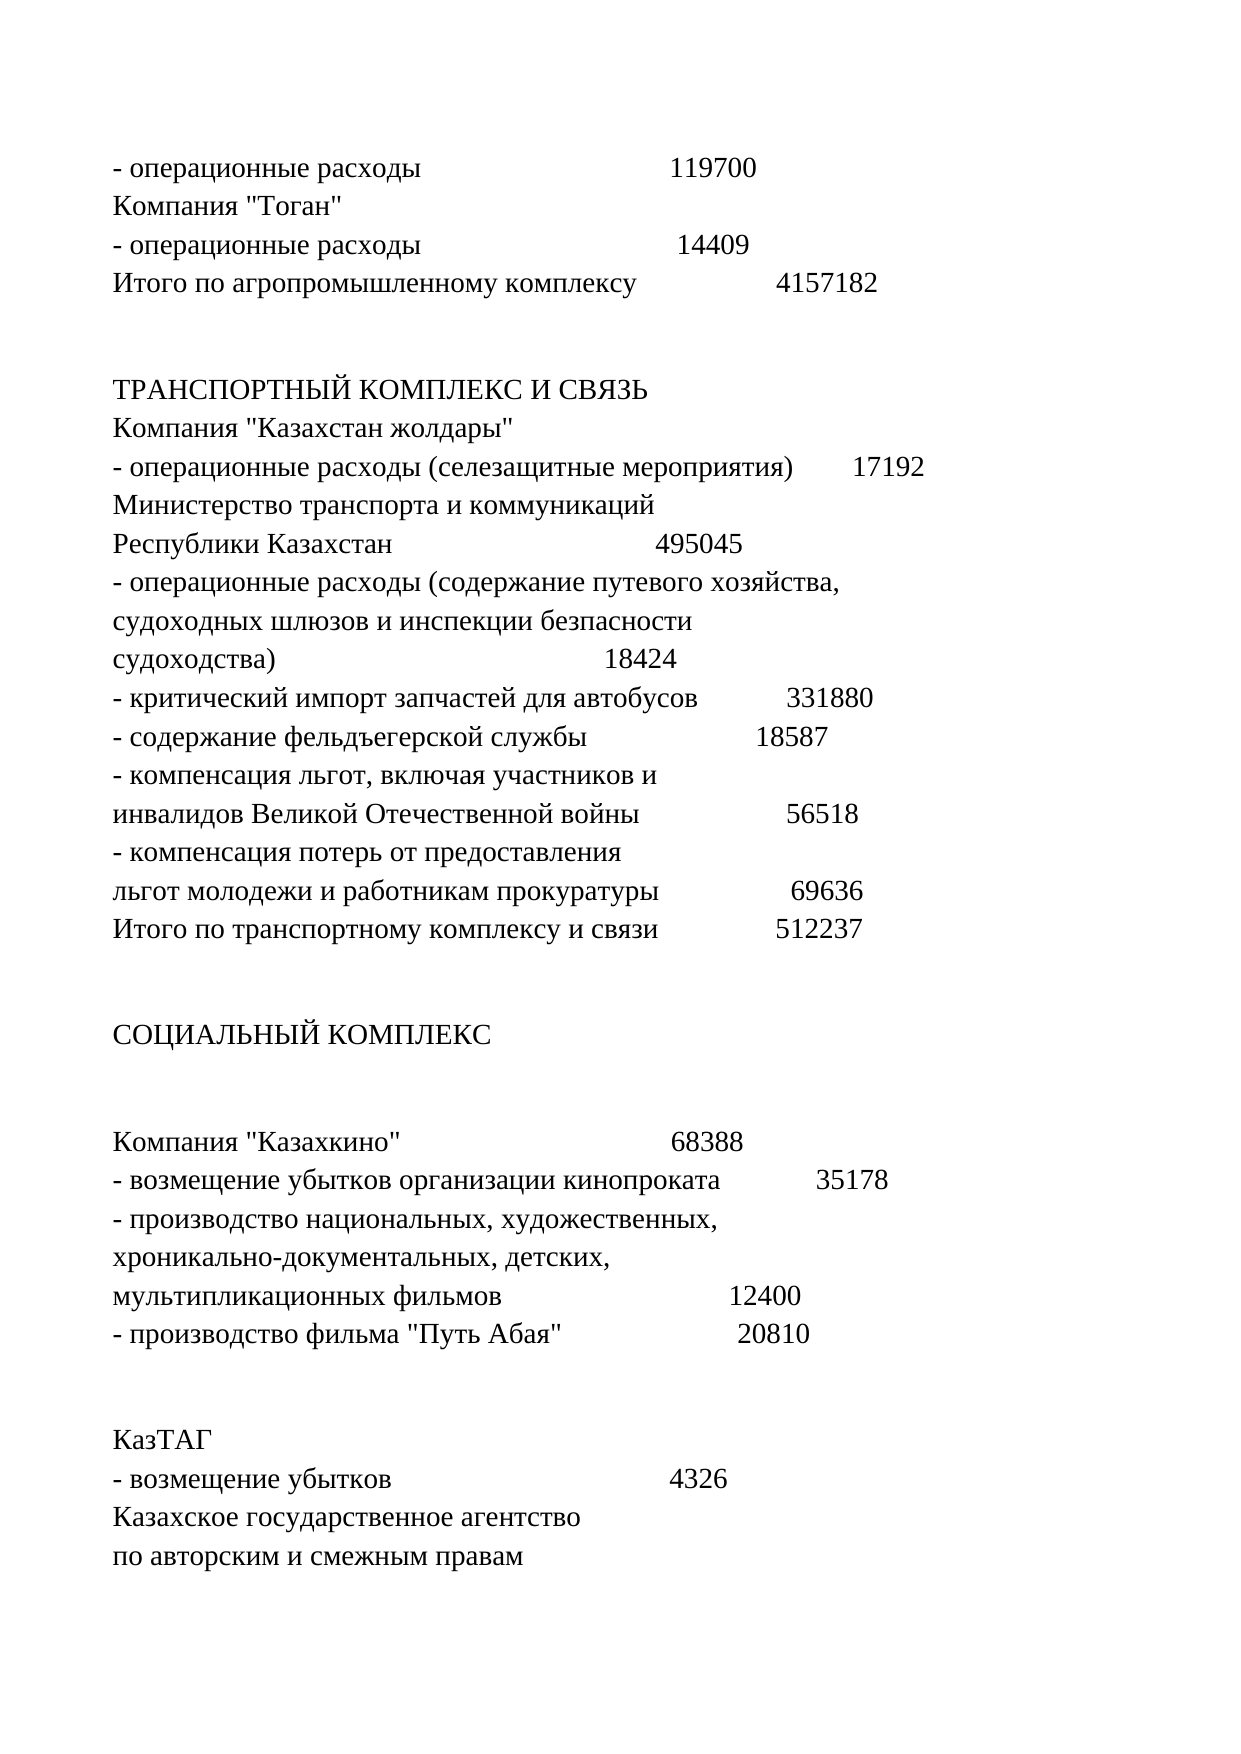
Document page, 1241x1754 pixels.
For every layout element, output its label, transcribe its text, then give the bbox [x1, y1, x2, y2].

text судоходных шлюзов и инспекции безпасности [112, 603, 1128, 637]
text Итого по транспортному комплексу и связи 512237 [112, 911, 1128, 945]
text - производство национальных, художественных, [112, 1201, 1128, 1234]
text КазТАГ [112, 1422, 1128, 1456]
text - возмещение убытков организации кинопроката 35178 [112, 1162, 1128, 1196]
text льгот молодежи и работникам прокуратуры 69636 [112, 873, 1128, 906]
text - компенсация льгот, включая участников и [112, 757, 1128, 791]
text хроникально-документальных, детских, [112, 1239, 1128, 1273]
text Министерство транспорта и коммуникаций [112, 487, 1128, 521]
text - компенсация потерь от предоставления [112, 834, 1128, 868]
text судоходства) 18424 [112, 642, 1128, 675]
text инвалидов Великой Отечественной войны 56518 [112, 796, 1128, 829]
text Компания "Тоган" [112, 188, 1128, 222]
text - критический импорт запчастей для автобусов 331880 [112, 680, 1128, 714]
text - операционные расходы (селезащитные мероприятия) 17192 [112, 449, 1128, 482]
text Компания "Казахкино" 68388 [112, 1124, 1128, 1157]
text - возмещение убытков 4326 [112, 1461, 1128, 1494]
text ТРАНСПОРТНЫЙ КОМПЛЕКС И СВЯЗЬ [112, 372, 1128, 405]
text - производство фильма "Путь Абая" 20810 [112, 1316, 1128, 1350]
text Итого по агропромышленному комплексу 4157182 [112, 266, 1128, 299]
text по авторским и смежным правам [112, 1538, 1128, 1572]
text Республики Казахстан 495045 [112, 526, 1128, 559]
text мультипликационных фильмов 12400 [112, 1278, 1128, 1311]
text - операционные расходы 14409 [112, 227, 1128, 261]
text Компания "Казахстан жолдары" [112, 410, 1128, 444]
text - операционные расходы 119700 [112, 150, 1128, 183]
text СОЦИАЛЬНЫЙ КОМПЛЕКС [112, 1017, 1128, 1051]
text - содержание фельдъегерской службы 18587 [112, 719, 1128, 752]
text - операционные расходы (содержание путевого хозяйства, [112, 564, 1128, 598]
text Казахское государственное агентство [112, 1499, 1128, 1533]
